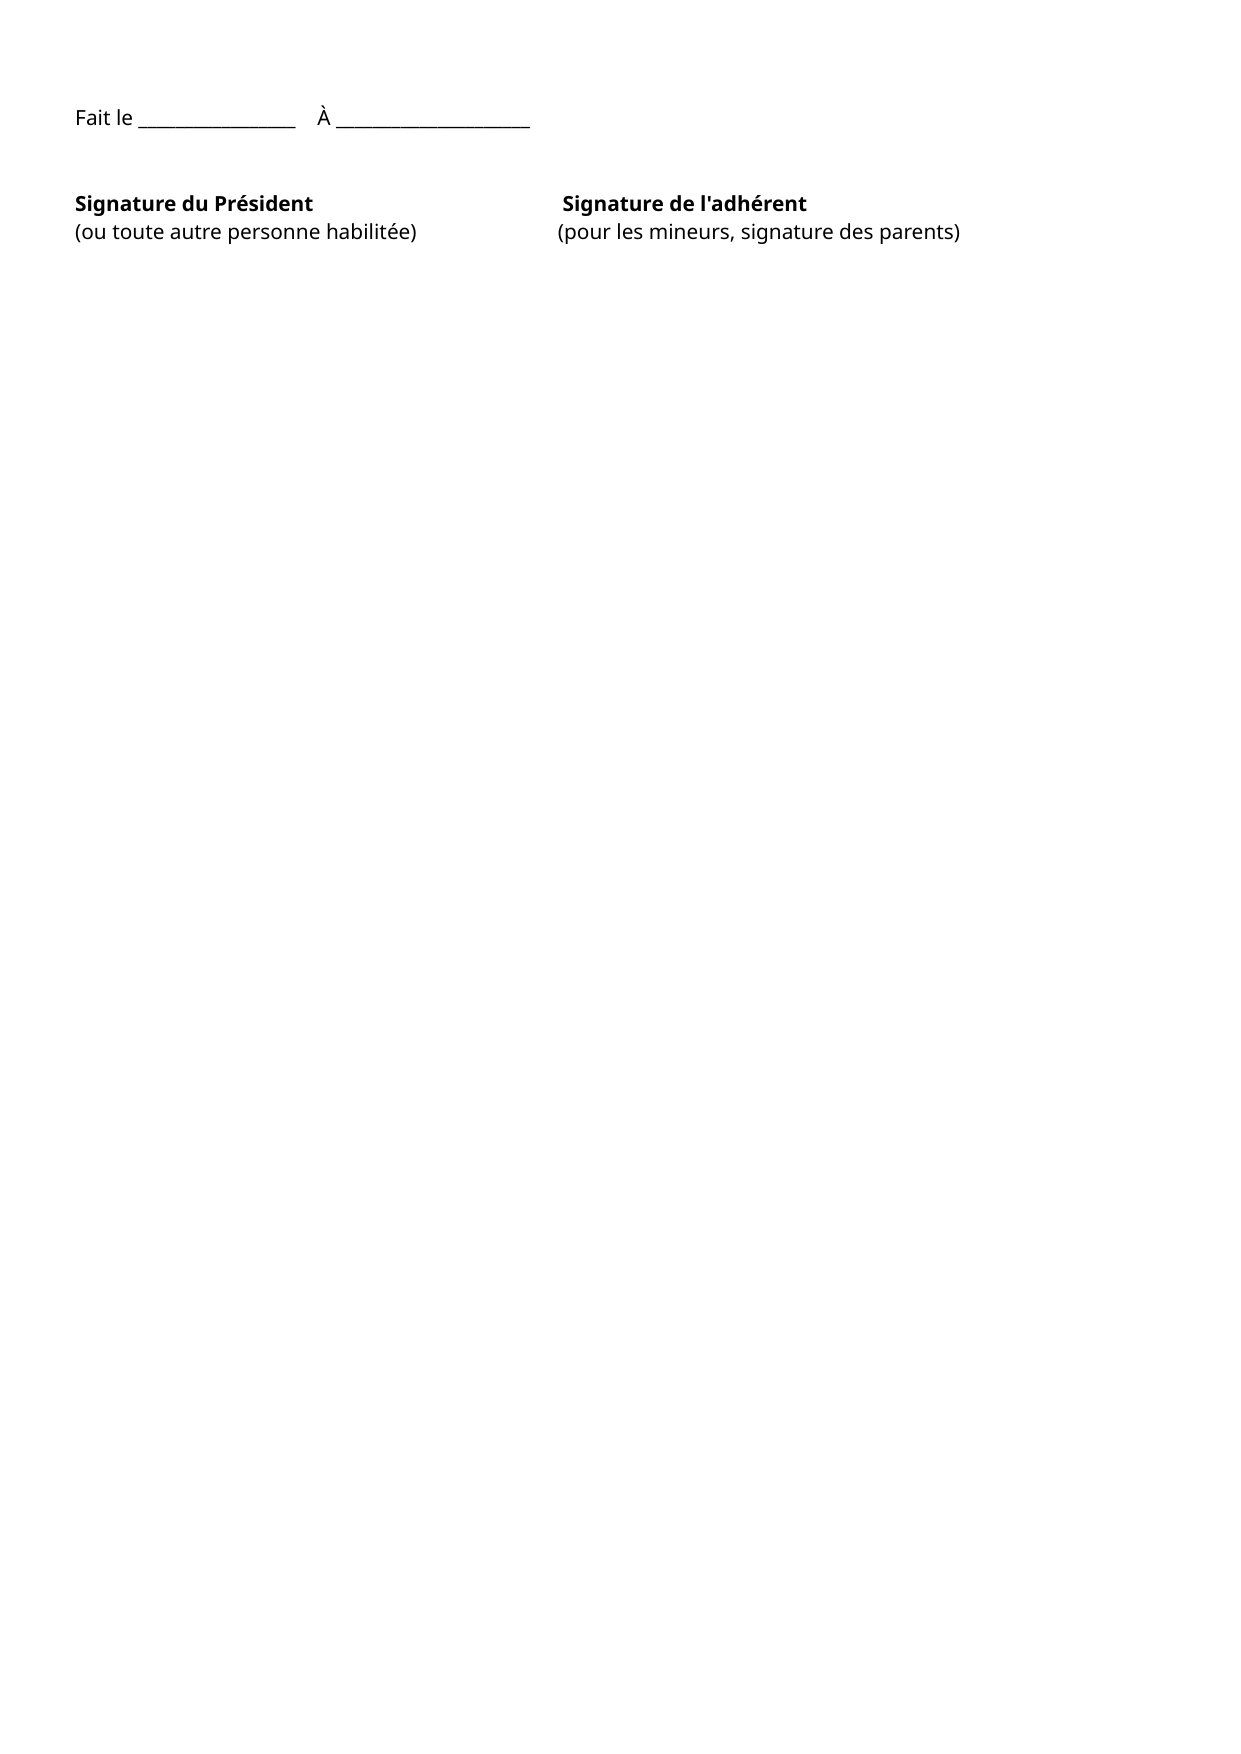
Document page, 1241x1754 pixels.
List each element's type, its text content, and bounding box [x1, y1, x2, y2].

text (ou toute autre personne habilitée) (pour les mineurs, signature des parents) [75, 217, 1165, 246]
text Fait le _________________ À _____________________ [75, 103, 1165, 132]
text Signature du Président Signature de l'adhérent [75, 161, 1165, 217]
